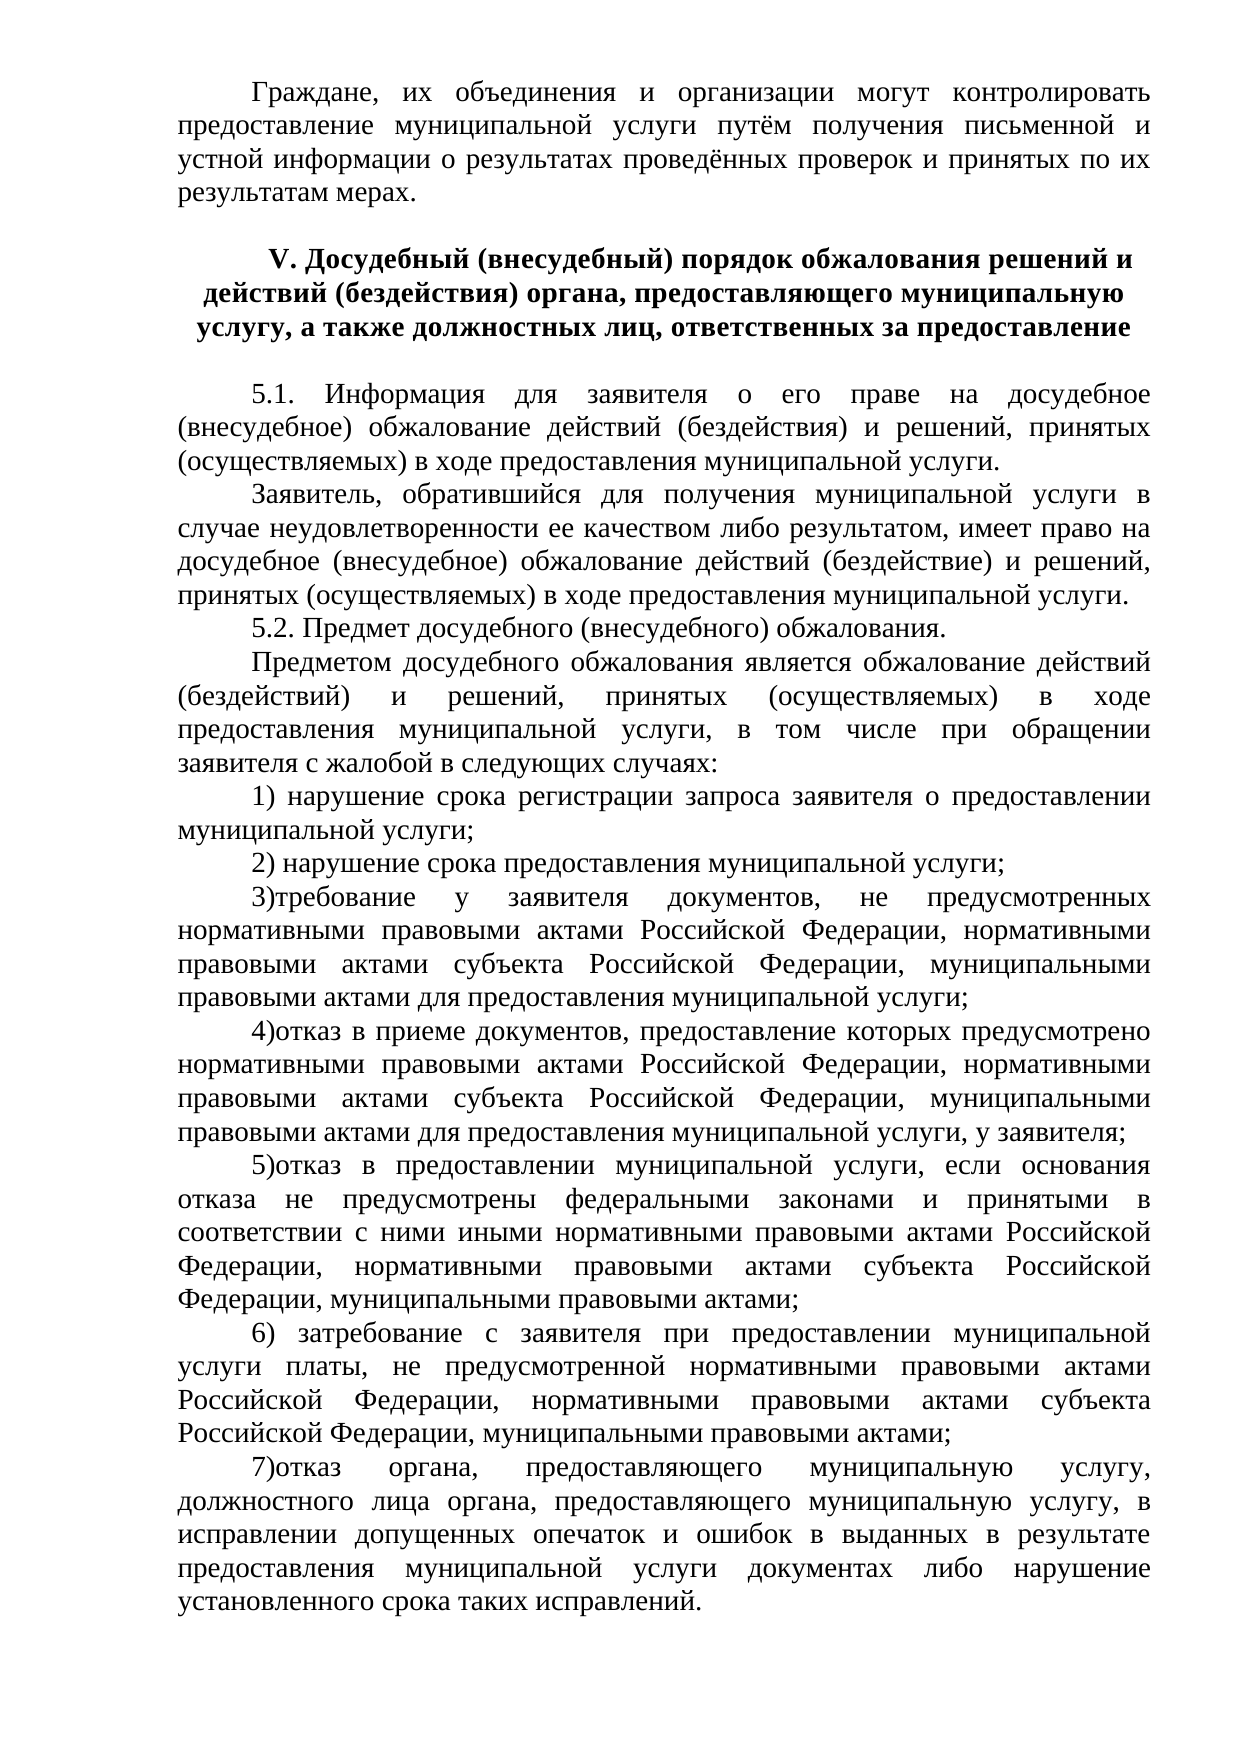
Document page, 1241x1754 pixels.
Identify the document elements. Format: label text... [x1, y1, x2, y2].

text 4)отказ в приеме документов, предоставление которых предусмотрено нормативными правовыми актами Российской Федерации, нормативными правовыми актами субъекта Российской Федерации, муниципальными правовыми актами для предоставления муниципальной услуги, у заявителя; [177, 1013, 1152, 1147]
text 3)требование у заявителя документов, не предусмотренных нормативными правовыми актами Российской Федерации, нормативными правовыми актами субъекта Российской Федерации, муниципальными правовыми актами для предоставления муниципальной услуги; [177, 879, 1152, 1013]
text V. Досудебный (внесудебный) порядок обжалования решений и действий (бездействия) органа, предоставляющего муниципальную услугу, а также должностных лиц, ответственных за предоставление [177, 242, 1152, 342]
text Граждане, их объединения и организации могут контролировать предоставление муниципальной услуги путём получения письменной и устной информации о результатах проведённых проверок и принятых по их результатам мерах. [177, 74, 1152, 208]
text 2) нарушение срока предоставления муниципальной услуги; [177, 845, 1152, 879]
text 5)отказ в предоставлении муниципальной услуги, если основания отказа не предусмотрены федеральными законами и принятыми в соответствии с ними иными нормативными правовыми актами Российской Федерации, нормативными правовыми актами субъекта Российской Федерации, муниципальными правовыми актами; [177, 1147, 1152, 1315]
text Предметом досудебного обжалования является обжалование действий (бездействий) и решений, принятых (осуществляемых) в ходе предоставления муниципальной услуги, в том числе при обращении заявителя с жалобой в следующих случаях: [177, 644, 1152, 778]
text 5.1. Информация для заявителя о его праве на досудебное (внесудебное) обжалование действий (бездействия) и решений, принятых (осуществляемых) в ходе предоставления муниципальной услуги. [177, 376, 1152, 476]
text 5.2. Предмет досудебного (внесудебного) обжалования. [177, 611, 1152, 644]
text Заявитель, обратившийся для получения муниципальной услуги в случае неудовлетворенности ее качеством либо результатом, имеет право на досудебное (внесудебное) обжалование действий (бездействие) и решений, принятых (осуществляемых) в ходе предоставления муниципальной услуги. [177, 476, 1152, 611]
text 6) затребование с заявителя при предоставлении муниципальной услуги платы, не предусмотренной нормативными правовыми актами Российской Федерации, нормативными правовыми актами субъекта Российской Федерации, муниципальными правовыми актами; [177, 1315, 1152, 1449]
text 7)отказ органа, предоставляющего муниципальную услугу, должностного лица органа, предоставляющего муниципальную услугу, в исправлении допущенных опечаток и ошибок в выданных в результате предоставления муниципальной услуги документах либо нарушение установленного срока таких исправлений. [177, 1449, 1152, 1617]
text 1) нарушение срока регистрации запроса заявителя о предоставлении муниципальной услуги; [177, 778, 1152, 845]
